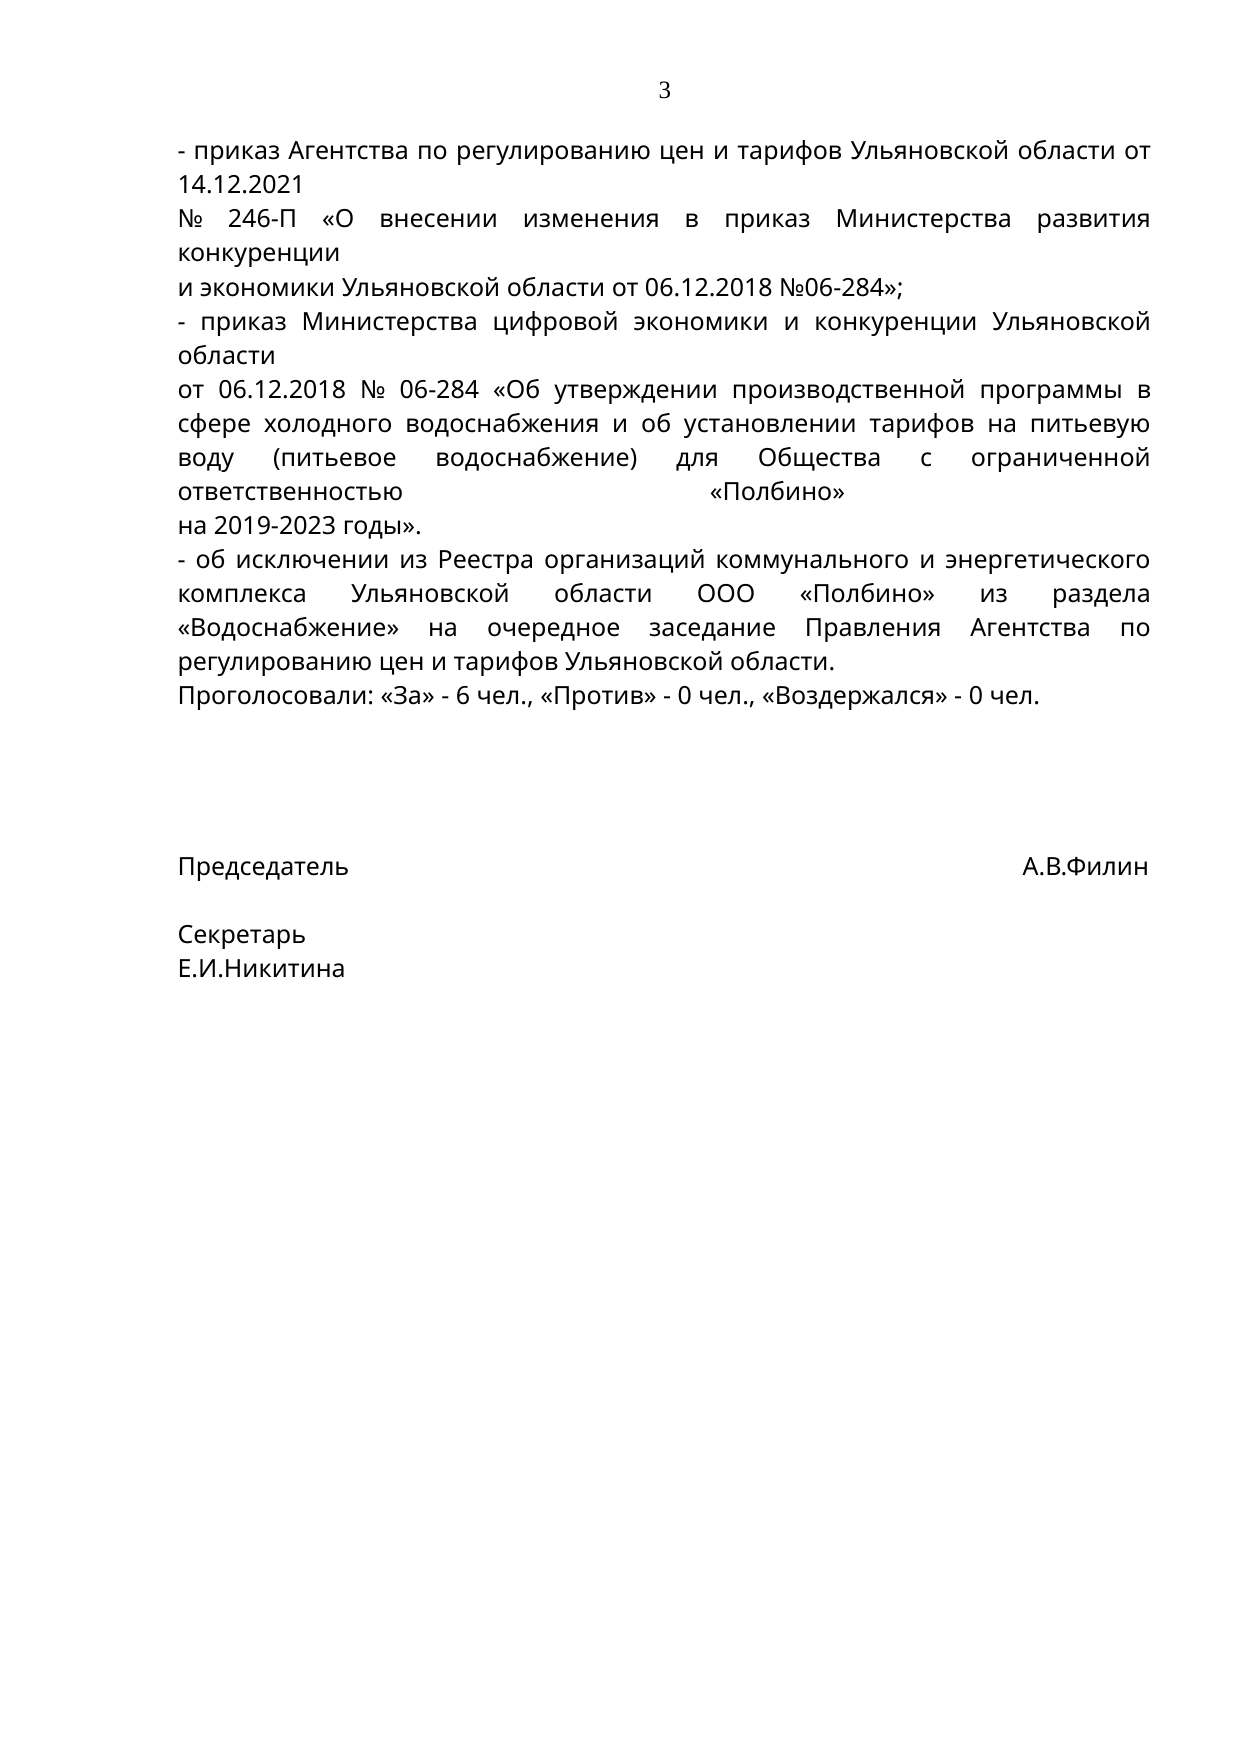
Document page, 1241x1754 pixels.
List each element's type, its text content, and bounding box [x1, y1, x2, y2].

text Секретарь Е.И.Никитина [177, 916, 1152, 984]
text Проголосовали: «За» - 6 чел., «Против» - 0 чел., «Воздержался» - 0 чел. [177, 678, 1152, 712]
text - приказ Агентства по регулированию цен и тарифов Ульяновской области от 14.12.2021 № 246-П «О внесении изменения в приказ Министерства развития конкуренции и экономики Ульяновской области от 06.12.2018 №06-284»; [177, 133, 1152, 303]
text - приказ Министерства цифровой экономики и конкуренции Ульяновской области от 06.12.2018 № 06-284 «Об утверждении производственной программы в сфере холодного водоснабжения и об установлении тарифов на питьевую воду (питьевое водоснабжение) для Общества с ограниченной ответственностью «Полбино» на 2019-2023 годы». [177, 303, 1152, 542]
text - об исключении из Реестра организаций коммунального и энергетического комплекса Ульяновской области ООО «Полбино» из раздела «Водоснабжение» на очередное заседание Правления Агентства по регулированию цен и тарифов Ульяновской области. [177, 542, 1152, 678]
text Председатель А.В.Филин [177, 848, 1152, 882]
